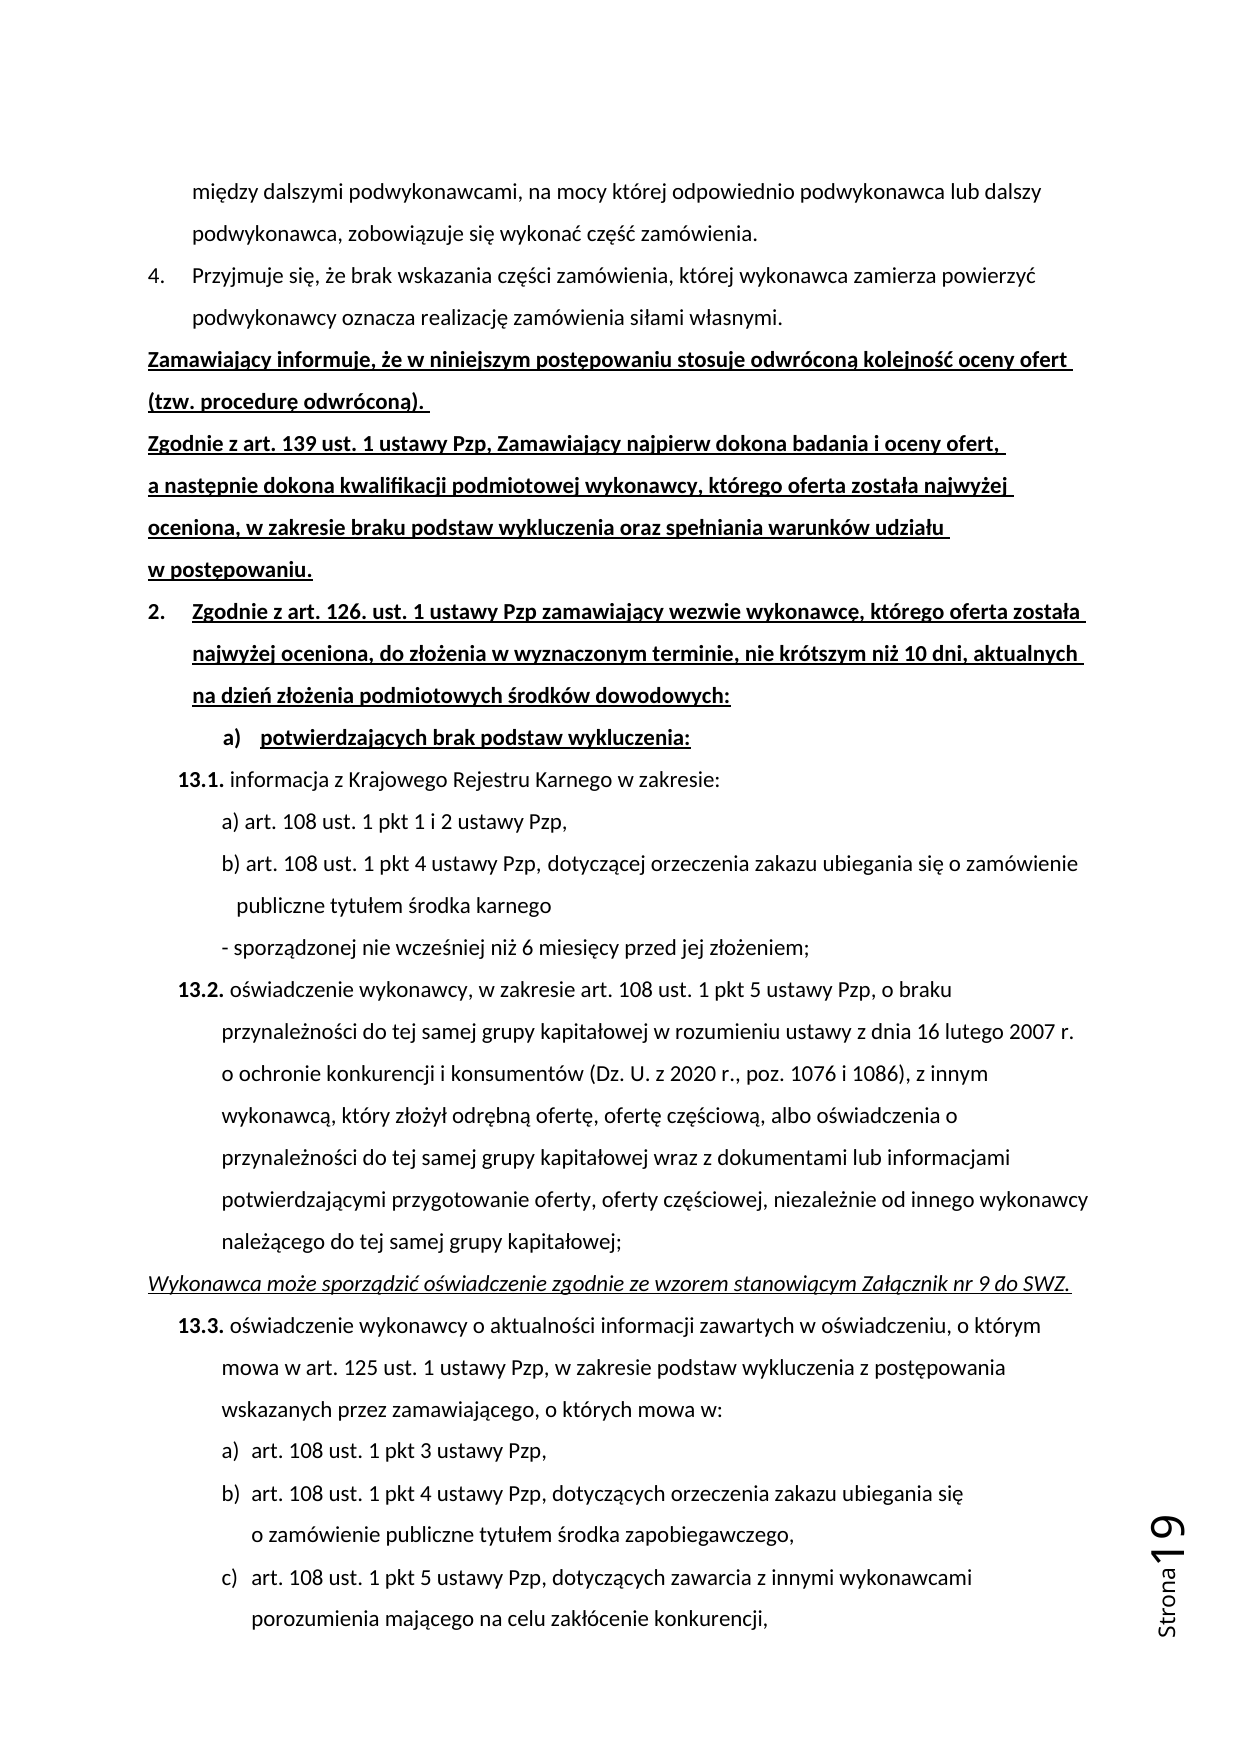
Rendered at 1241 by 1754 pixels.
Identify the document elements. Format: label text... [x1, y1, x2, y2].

list potwierdzających brak podstaw wykluczenia: [223, 723, 1093, 751]
text 13.2. oświadczenie wykonawcy, w zakresie art. 108 ust. 1 pkt 5 ustawy Pzp, o braku przynależności do tej samej grupy kapitałowej w rozumieniu ustawy z dnia 16 lutego 2007 r. o ochronie konkurencji i konsumentów (Dz. U. z 2020 r., poz. 1076 i 1086), z innym wykonawcą, który złożył odrębną ofertę, ofertę częściową, albo oświadczenia o przynależności do tej samej grupy kapitałowej wraz z dokumentami lub informacjami potwierdzającymi przygotowanie oferty, oferty częściowej, niezależnie od innego wykonawcy należącego do tej samej grupy kapitałowej; [177, 975, 1093, 1255]
text Wykonawca może sporządzić oświadczenie zgodnie ze wzorem stanowiącym Załącznik nr 9 do SWZ. [148, 1269, 1093, 1297]
text Zamawiający informuje, że w niniejszym postępowaniu stosuje odwróconą kolejność oceny ofert (tzw. procedurę odwróconą). [148, 345, 1093, 415]
list Zgodnie z art. 126. ust. 1 ustawy Pzp zamawiający wezwie wykonawcę, którego oferta została najwyżej oceniona, do złożenia w wyznaczonym terminie, nie krótszym niż 10 dni, aktualnych na dzień złożenia podmiotowych środków dowodowych: [148, 597, 1093, 709]
text a) art. 108 ust. 1 pkt 1 i 2 ustawy Pzp, [148, 807, 1093, 835]
text b) art. 108 ust. 1 pkt 4 ustawy Pzp, dotyczących orzeczenia zakazu ubiegania się o zamówienie publiczne tytułem środka zapobiegawczego, [221, 1479, 1093, 1549]
text 13.3. oświadczenie wykonawcy o aktualności informacji zawartych w oświadczeniu, o którym mowa w art. 125 ust. 1 ustawy Pzp, w zakresie podstaw wykluczenia z postępowania wskazanych przez zamawiającego, o których mowa w: [177, 1311, 1093, 1423]
text b) art. 108 ust. 1 pkt 4 ustawy Pzp, dotyczącej orzeczenia zakazu ubiegania się o zamówienie publiczne tytułem środka karnego [221, 849, 1093, 919]
text Zgodnie z art. 139 ust. 1 ustawy Pzp, Zamawiający najpierw dokona badania i oceny ofert, a następnie dokona kwalifikacji podmiotowej wykonawcy, którego oferta została najwyżej oceniona, w zakresie braku podstaw wykluczenia oraz spełniania warunków udziału w postępowaniu. [148, 429, 1093, 583]
text c) art. 108 ust. 1 pkt 5 ustawy Pzp, dotyczących zawarcia z innymi wykonawcami porozumienia mającego na celu zakłócenie konkurencji, [221, 1563, 1093, 1633]
text a) art. 108 ust. 1 pkt 3 ustawy Pzp, [221, 1437, 1093, 1465]
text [148, 177, 1093, 247]
text 4. Przyjmuje się, że brak wskazania części zamówienia, której wykonawca zamierza powierzyć podwykonawcy oznacza realizację zamówienia siłami własnymi. [148, 261, 1093, 331]
text 13.1. informacja z Krajowego Rejestru Karnego w zakresie: [148, 765, 1093, 793]
text - sporządzonej nie wcześniej niż 6 miesięcy przed jej złożeniem; [148, 933, 1093, 961]
